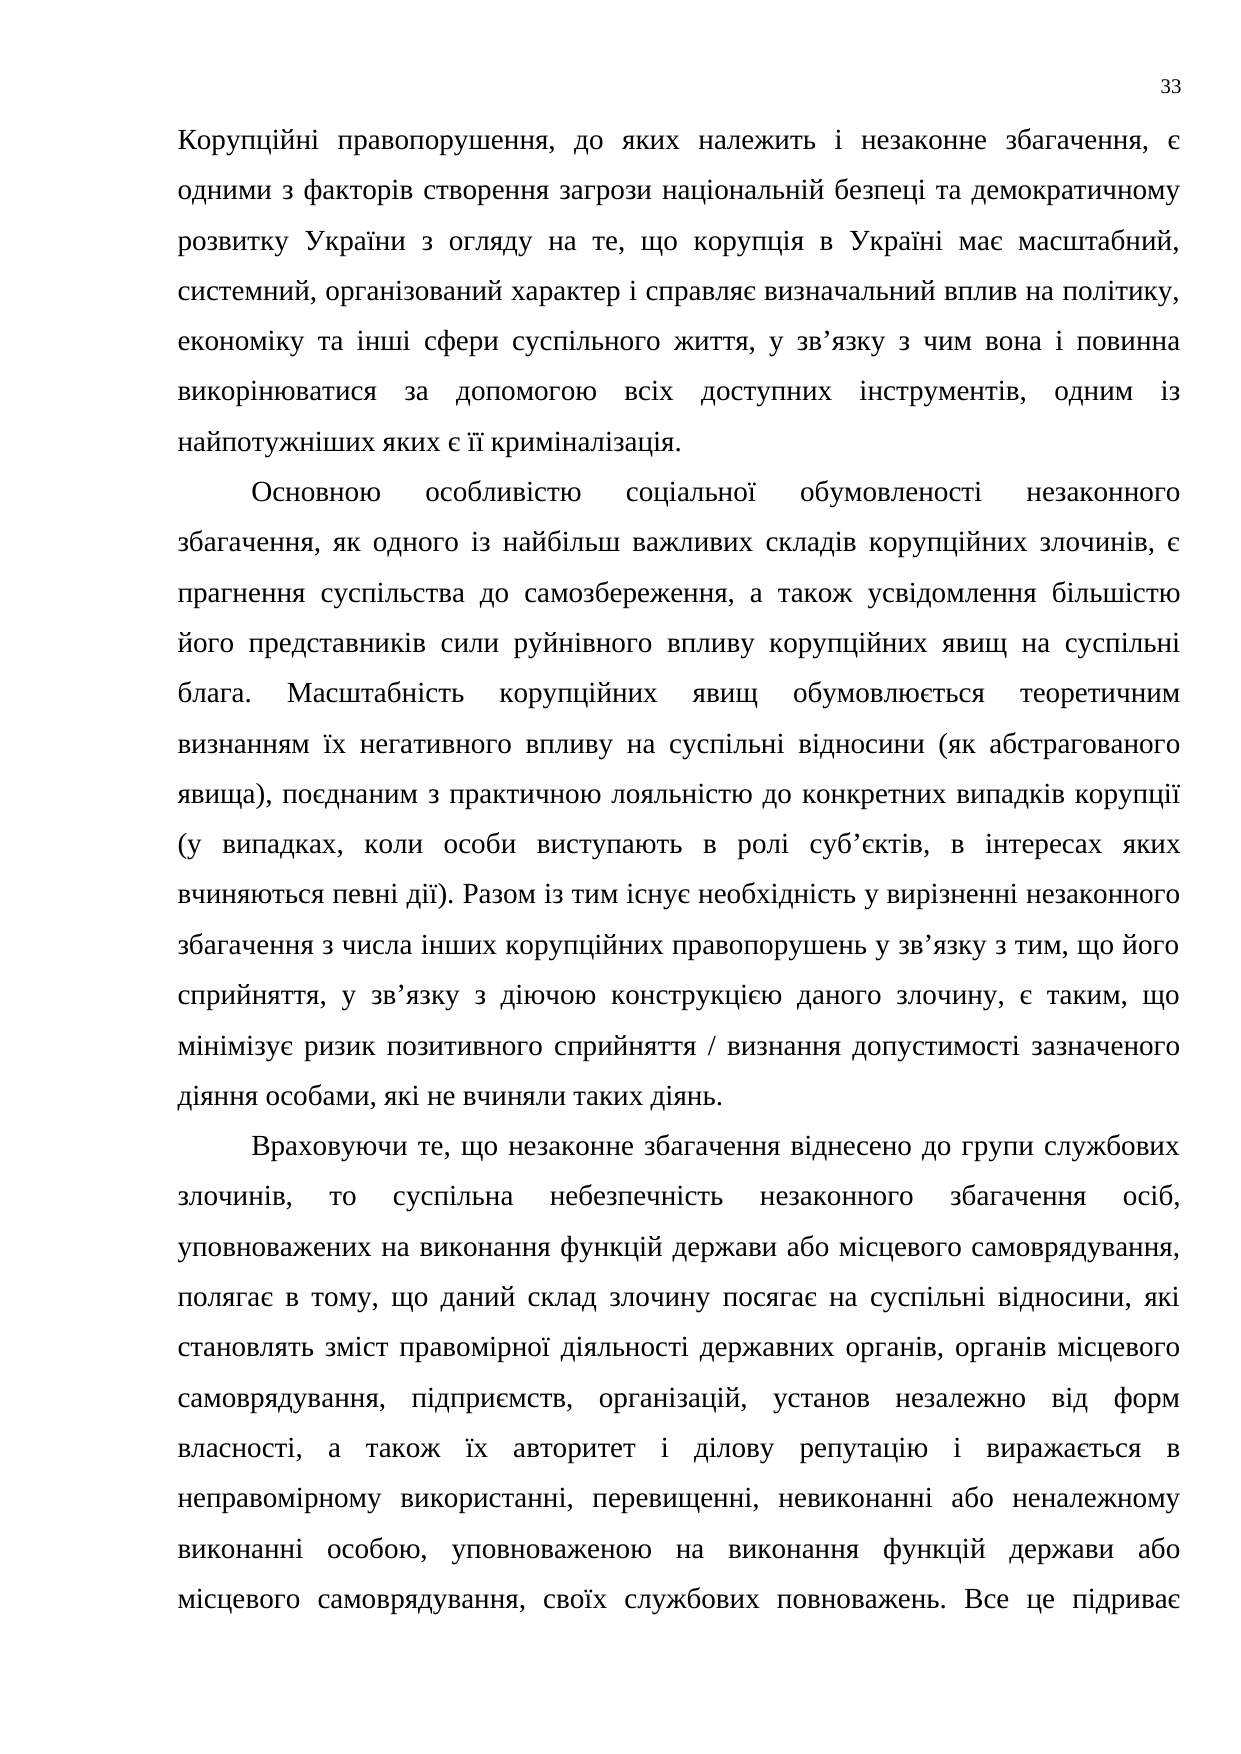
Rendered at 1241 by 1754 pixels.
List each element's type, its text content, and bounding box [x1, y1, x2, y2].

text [177, 1128, 1181, 1614]
text Основною особливістю соціальної обумовленості незаконного збагачення, як одного із найбільш важливих складів корупційних злочинів, є прагнення суспільства до самозбереження, а також усвідомлення більшістю його представників сили руйнівного впливу корупційних явищ на суспільні блага. Масштабність корупційних явищ обумовлюється теоретичним визнанням їх негативного впливу на суспільні відносини (як абстрагованого явища), поєднаним з практичною лояльністю до конкретних випадків корупції (у випадках, коли особи виступають в ролі суб’єктів, в інтересах яких вчиняються певні дії). Разом із тим існує необхідність у вирізненні незаконного збагачення з числа інших корупційних правопорушень у зв’язку з тим, що його сприйняття, у зв’язку з діючою конструкцією даного злочину, є таким, що мінімізує ризик позитивного сприйняття / визнання допустимості зазначеного діяння особами, які не вчиняли таких діянь. [177, 474, 1181, 1111]
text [177, 122, 1181, 457]
